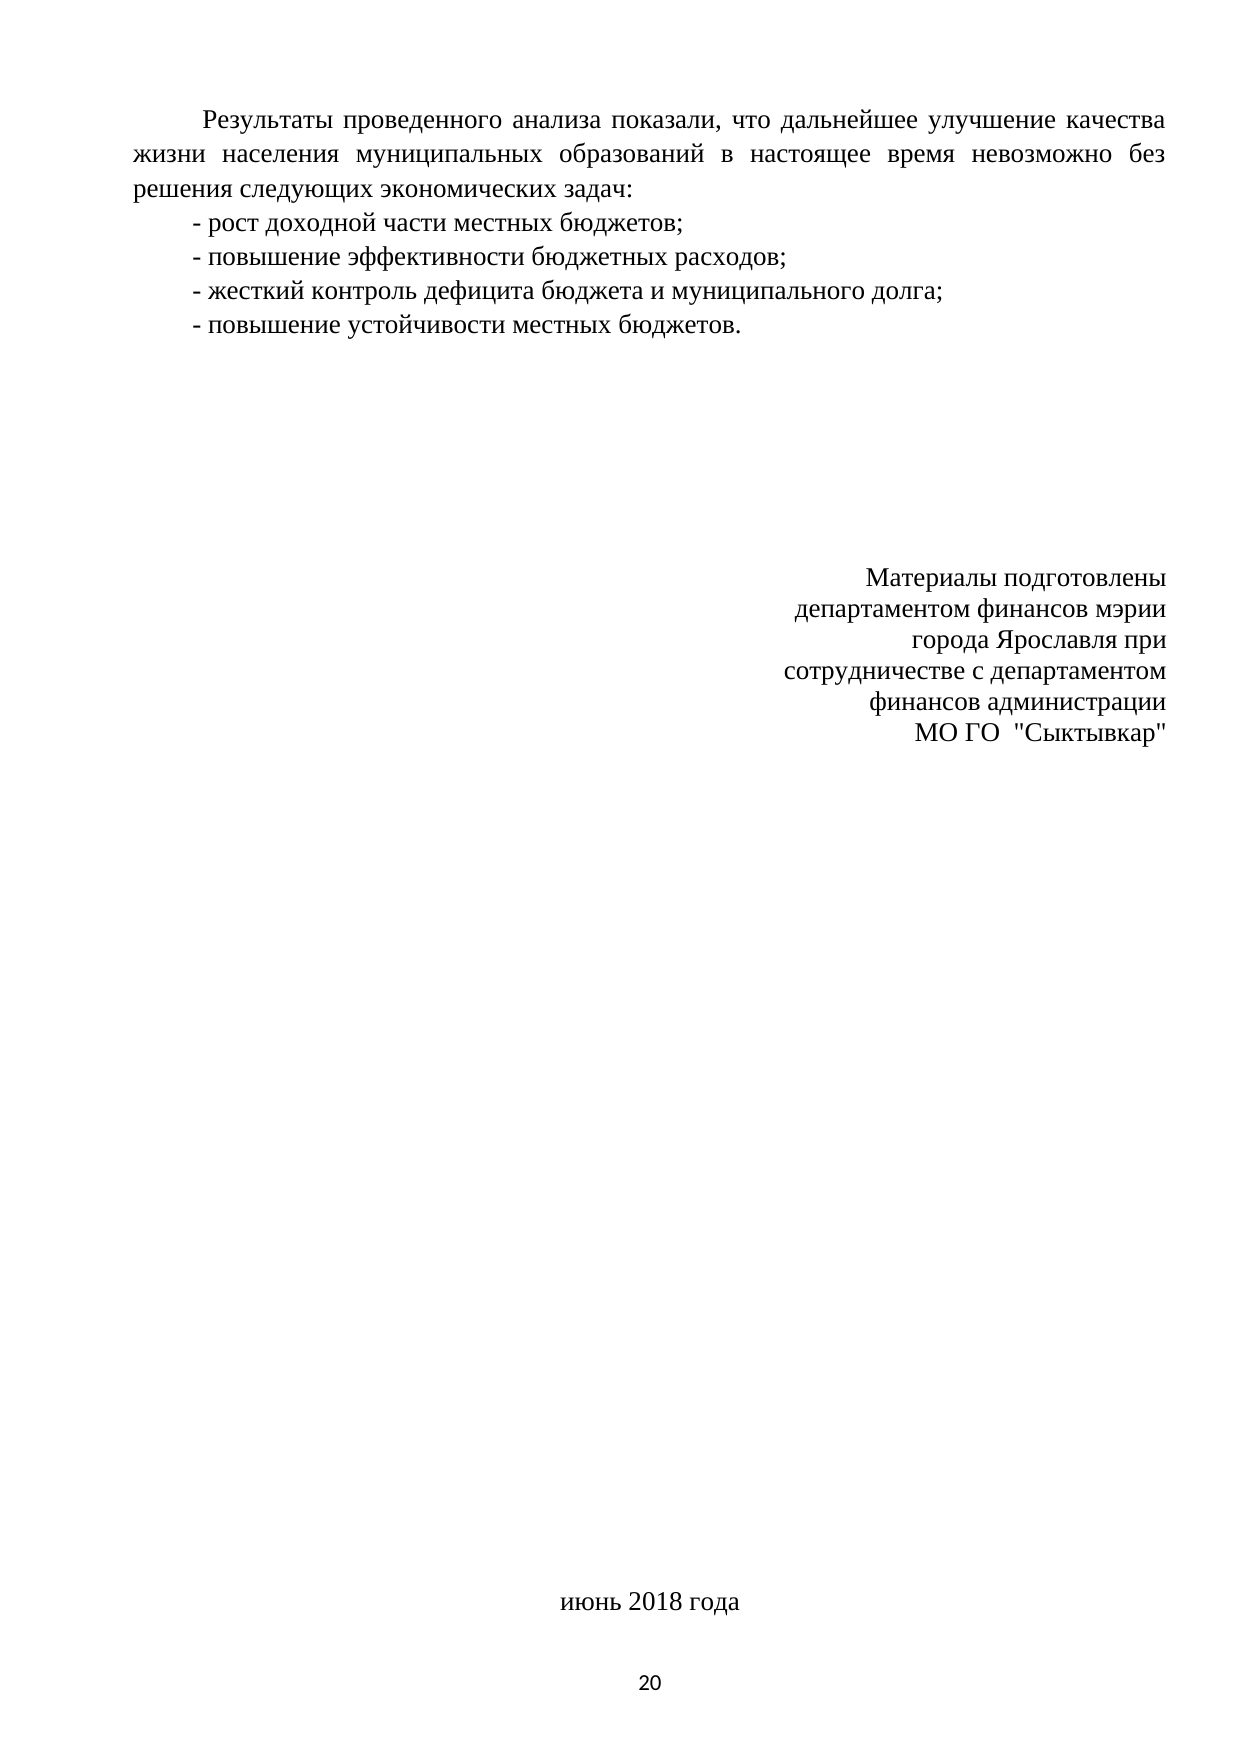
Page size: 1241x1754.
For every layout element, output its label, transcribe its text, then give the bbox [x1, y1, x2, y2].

text - рост доходной части местных бюджетов; [133, 206, 1167, 237]
text МО ГО "Сыктывкар" [723, 716, 1167, 747]
text - повышение устойчивости местных бюджетов. [133, 308, 1167, 339]
text Результаты проведенного анализа показали, что дальнейшее улучшение качества жизни населения муниципальных образований в настоящее время невозможно без решения следующих экономических задач: [133, 103, 1167, 203]
text июнь 2018 года [133, 1585, 1167, 1616]
text - повышение эффективности бюджетных расходов; [133, 240, 1167, 271]
text Материалы подготовлены департаментом финансов мэрии города Ярославля при сотрудничестве с департаментом финансов администрации [723, 561, 1167, 716]
text - жесткий контроль дефицита бюджета и муниципального долга; [133, 274, 1167, 305]
